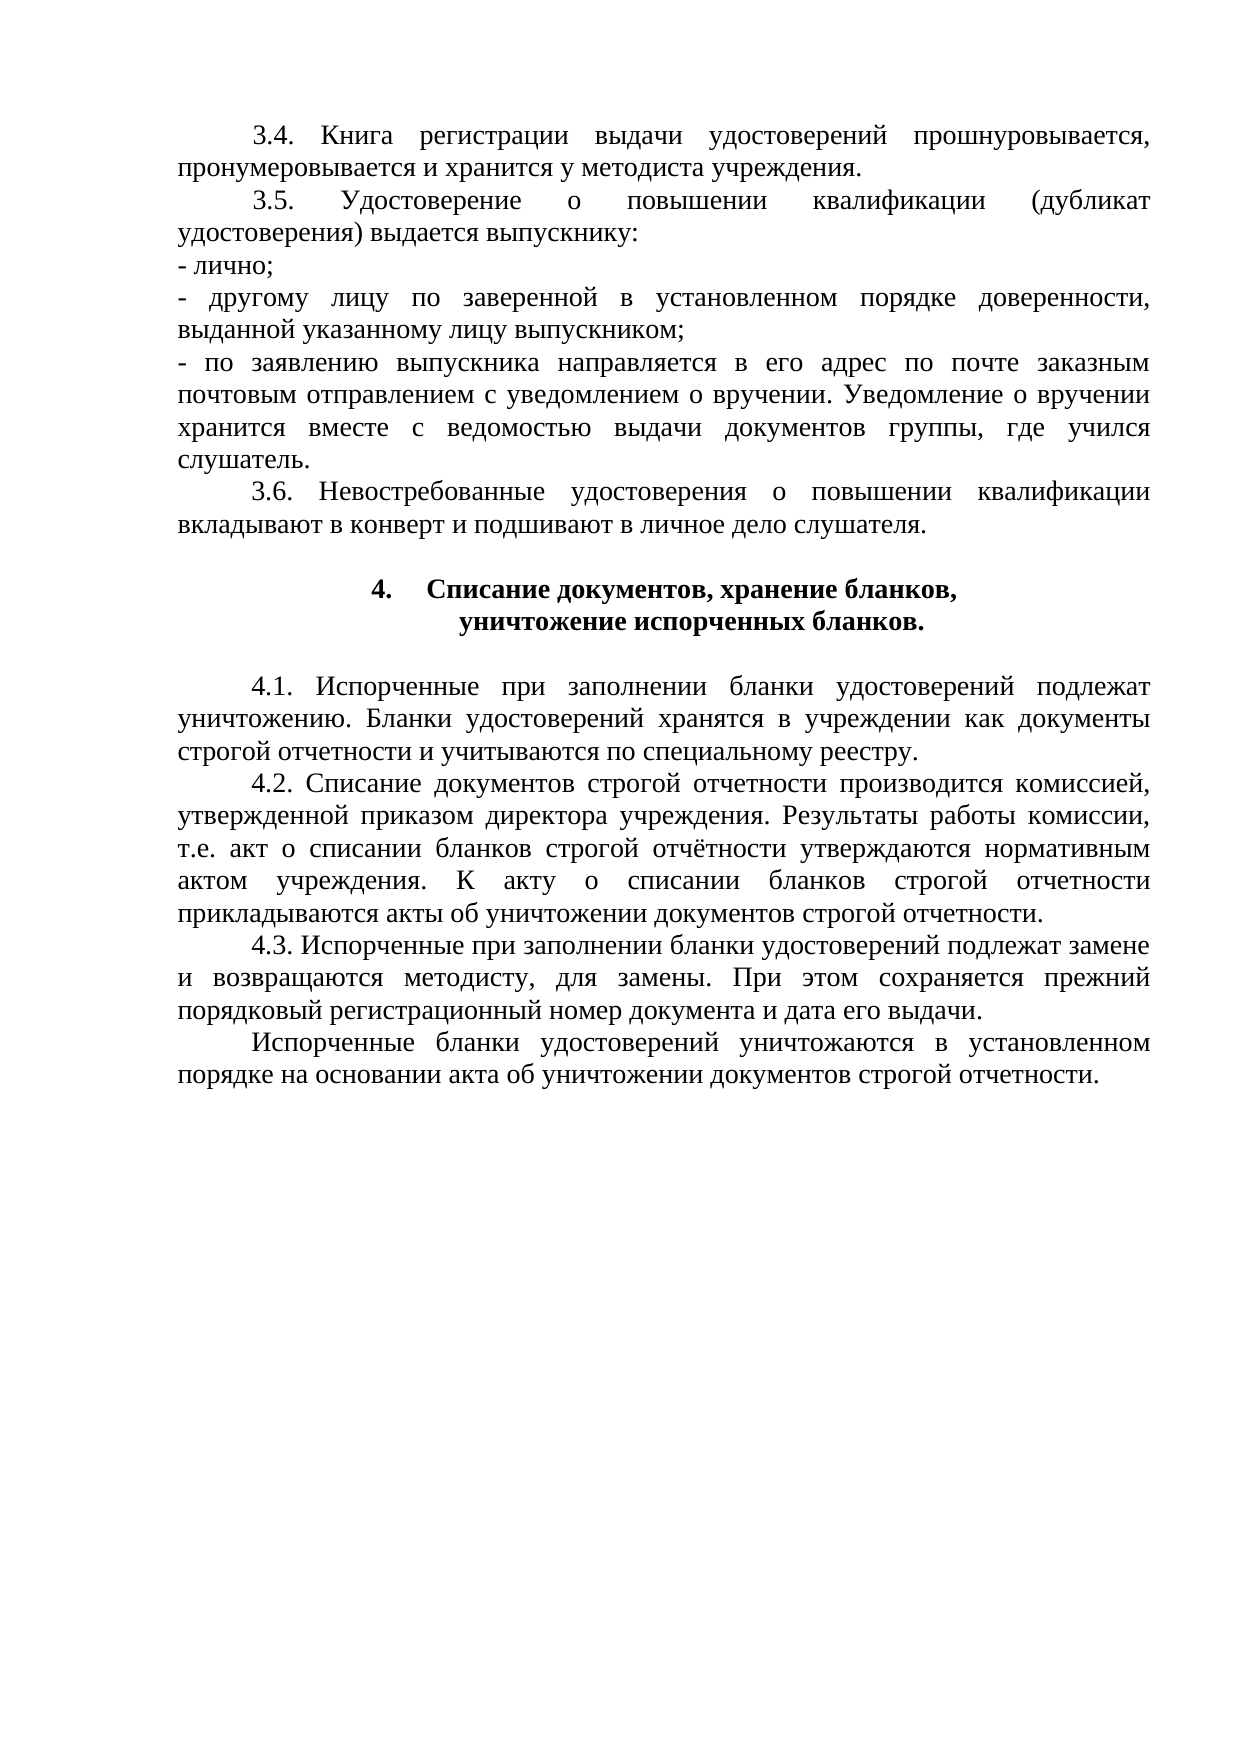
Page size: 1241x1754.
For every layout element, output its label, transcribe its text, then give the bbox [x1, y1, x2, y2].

text 3.5. Удостоверение о повышении квалификации (дубликат удостоверения) выдается выпускнику: [177, 183, 1152, 248]
list 4.1. Испорченные при заполнении бланки удостоверений подлежат уничтожению. Бланки удостоверений хранятся в учреждении как документы строгой отчетности и учитываются по специальному реестру. [177, 669, 1152, 766]
text 3.6. Невостребованные удостоверения о повышении квалификации вкладывают в конверт и подшивают в личное дело слушателя. [177, 474, 1152, 539]
list Испорченные бланки удостоверений уничтожаются в установленном порядке на основании акта об уничтожении документов строгой отчетности. [177, 1025, 1152, 1090]
list 4.2. Списание документов строгой отчетности производится комиссией, утвержденной приказом директора учреждения. Результаты работы комиссии, т.е. акт о списании бланков строгой отчётности утверждаются нормативным актом учреждения. К акту о списании бланков строгой отчетности прикладываются акты об уничтожении документов строгой отчетности. [177, 766, 1152, 928]
list Списание документов, хранение бланков, [177, 572, 1152, 604]
text 3.4. Книга регистрации выдачи удостоверений прошнуровывается, пронумеровывается и хранится у методиста учреждения. [177, 118, 1152, 183]
list уничтожение испорченных бланков. [232, 604, 1152, 636]
text - лично; [177, 248, 1152, 280]
list 4.3. Испорченные при заполнении бланки удостоверений подлежат замене и возвращаются методисту, для замены. При этом сохраняется прежний порядковый регистрационный номер документа и дата его выдачи. [177, 928, 1152, 1025]
text - по заявлению выпускника направляется в его адрес по почте заказным почтовым отправлением с уведомлением о вручении. Уведомление о вручении хранится вместе с ведомостью выдачи документов группы, где учился слушатель. [177, 345, 1152, 474]
text - другому лицу по заверенной в установленном порядке доверенности, выданной указанному лицу выпускником; [177, 280, 1152, 345]
